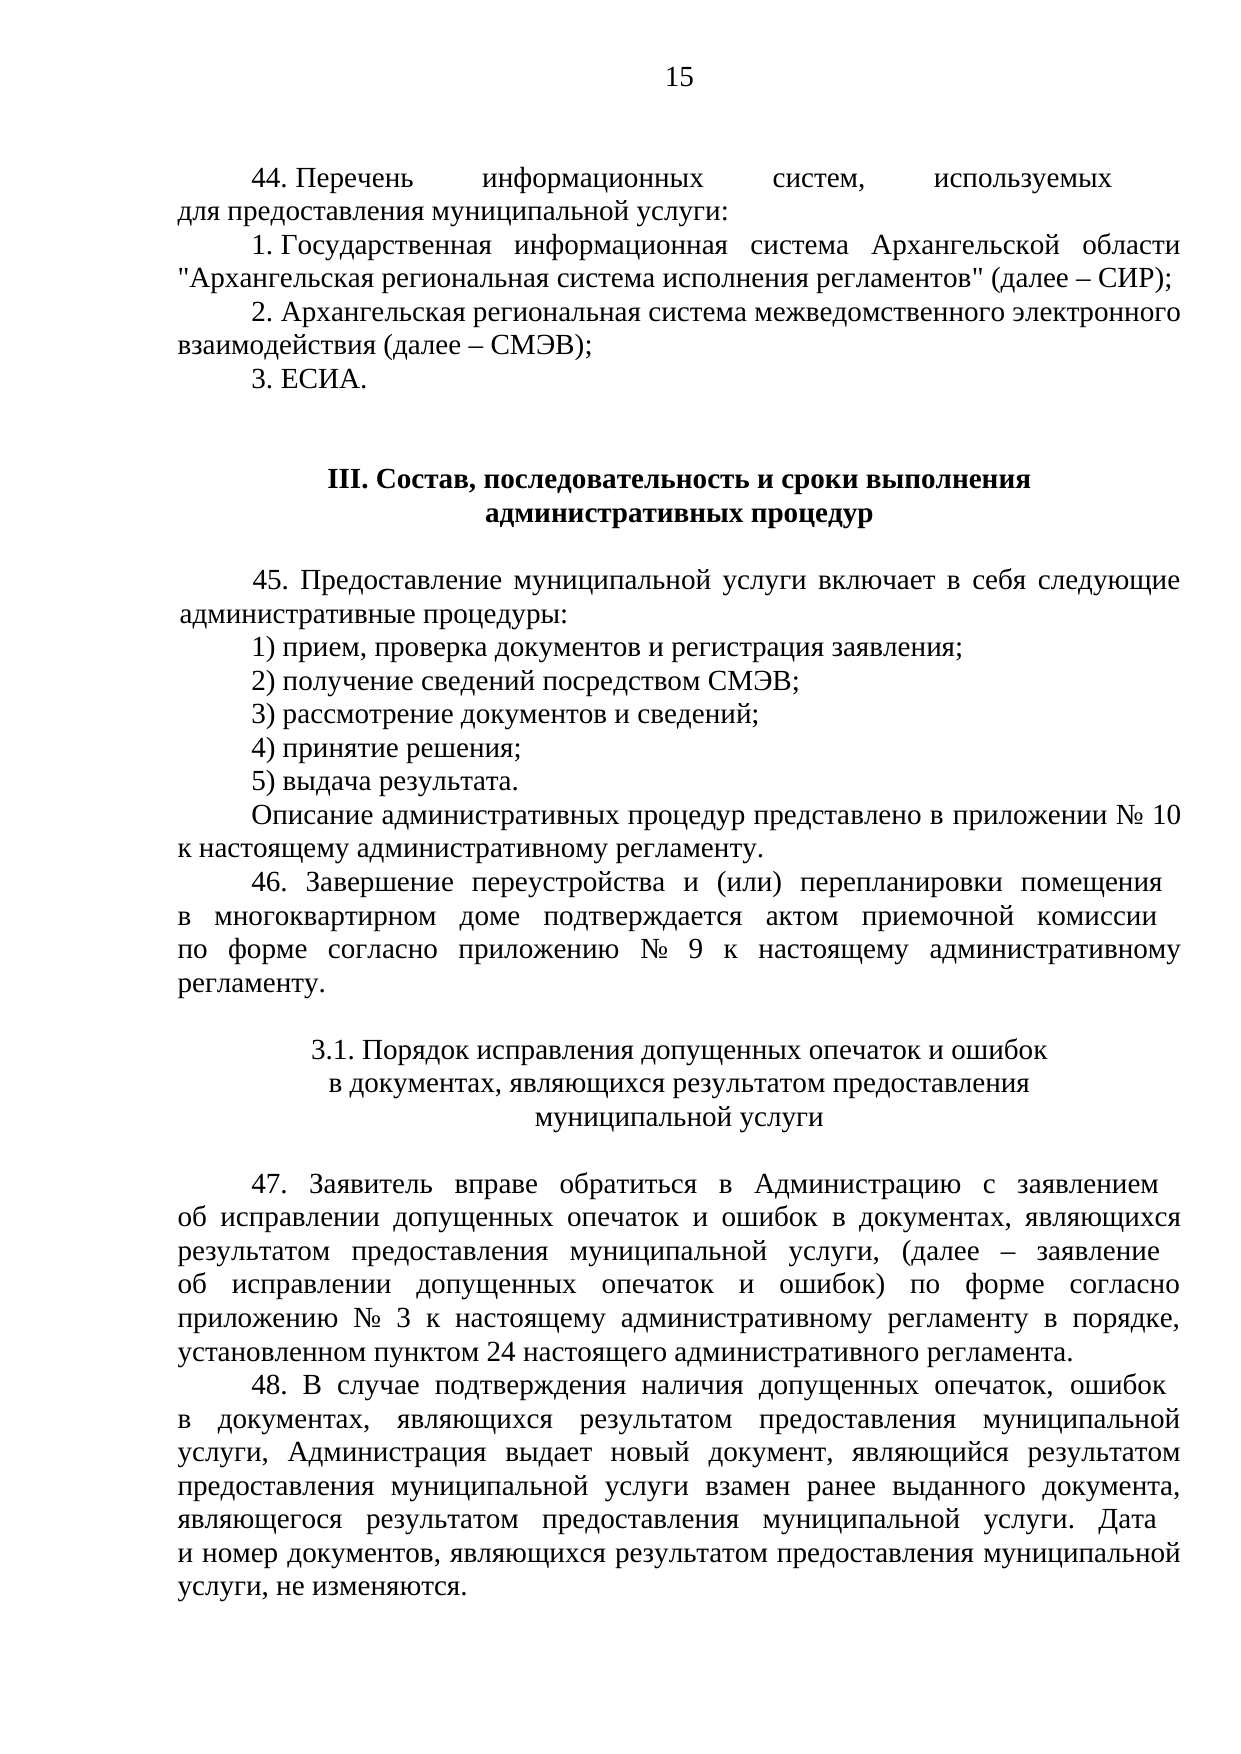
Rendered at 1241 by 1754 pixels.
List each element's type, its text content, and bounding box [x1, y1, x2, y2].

text Описание административных процедур представлено в приложении № 10 к настоящему административному регламенту. [177, 797, 1181, 864]
text муниципальной услуги [177, 1099, 1181, 1132]
list Архангельская региональная система межведомственного электронного взаимодействия (далее – СМЭВ); [177, 294, 1181, 361]
text административных процедур [177, 495, 1181, 529]
text 3.1. Порядок исправления допущенных опечаток и ошибок [177, 1032, 1181, 1065]
text III. Состав, последовательность и сроки выполнения [177, 462, 1181, 495]
text 1) прием, проверка документов и регистрация заявления; [177, 629, 1181, 663]
text в документах, являющихся результатом предоставления [177, 1065, 1181, 1099]
text 45. Предоставление муниципальной услуги включает в себя следующие административные процедуры: [179, 562, 1181, 629]
text 44. Перечень информационных систем, используемых для предоставления муниципальной услуги: [177, 160, 1181, 227]
text 48. В случае подтверждения наличия допущенных опечаток, ошибок в документах, являющихся результатом предоставления муниципальной услуги, Администрация выдает новый документ, являющийся результатом предоставления муниципальной услуги взамен ранее выданного документа, являющегося результатом предоставления муниципальной услуги. Дата и номер документов, являющихся результатом предоставления муниципальной услуги, не изменяются. [177, 1367, 1181, 1602]
text 47. Заявитель вправе обратиться в Администрацию с заявлением об исправлении допущенных опечаток и ошибок в документах, являющихся результатом предоставления муниципальной услуги, (далее – заявление об исправлении допущенных опечаток и ошибок) по форме согласно приложению № 3 к настоящему административному регламенту в порядке, установленном пунктом 24 настоящего административного регламента. [177, 1166, 1181, 1367]
text 3) рассмотрение документов и сведений; [177, 696, 1181, 730]
list Государственная информационная система Архангельской области "Архангельская региональная система исполнения регламентов" (далее – СИР); [177, 227, 1181, 294]
text 5) выдача результата. [177, 763, 1181, 797]
text 4) принятие решения; [177, 730, 1181, 763]
text 46. Завершение переустройства и (или) перепланировки помещения в многоквартирном доме подтверждается актом приемочной комиссии по форме согласно приложению № 9 к настоящему административному регламенту. [177, 864, 1181, 998]
text 2) получение сведений посредством СМЭВ; [177, 663, 1181, 696]
list ЕСИА. [177, 361, 1181, 394]
